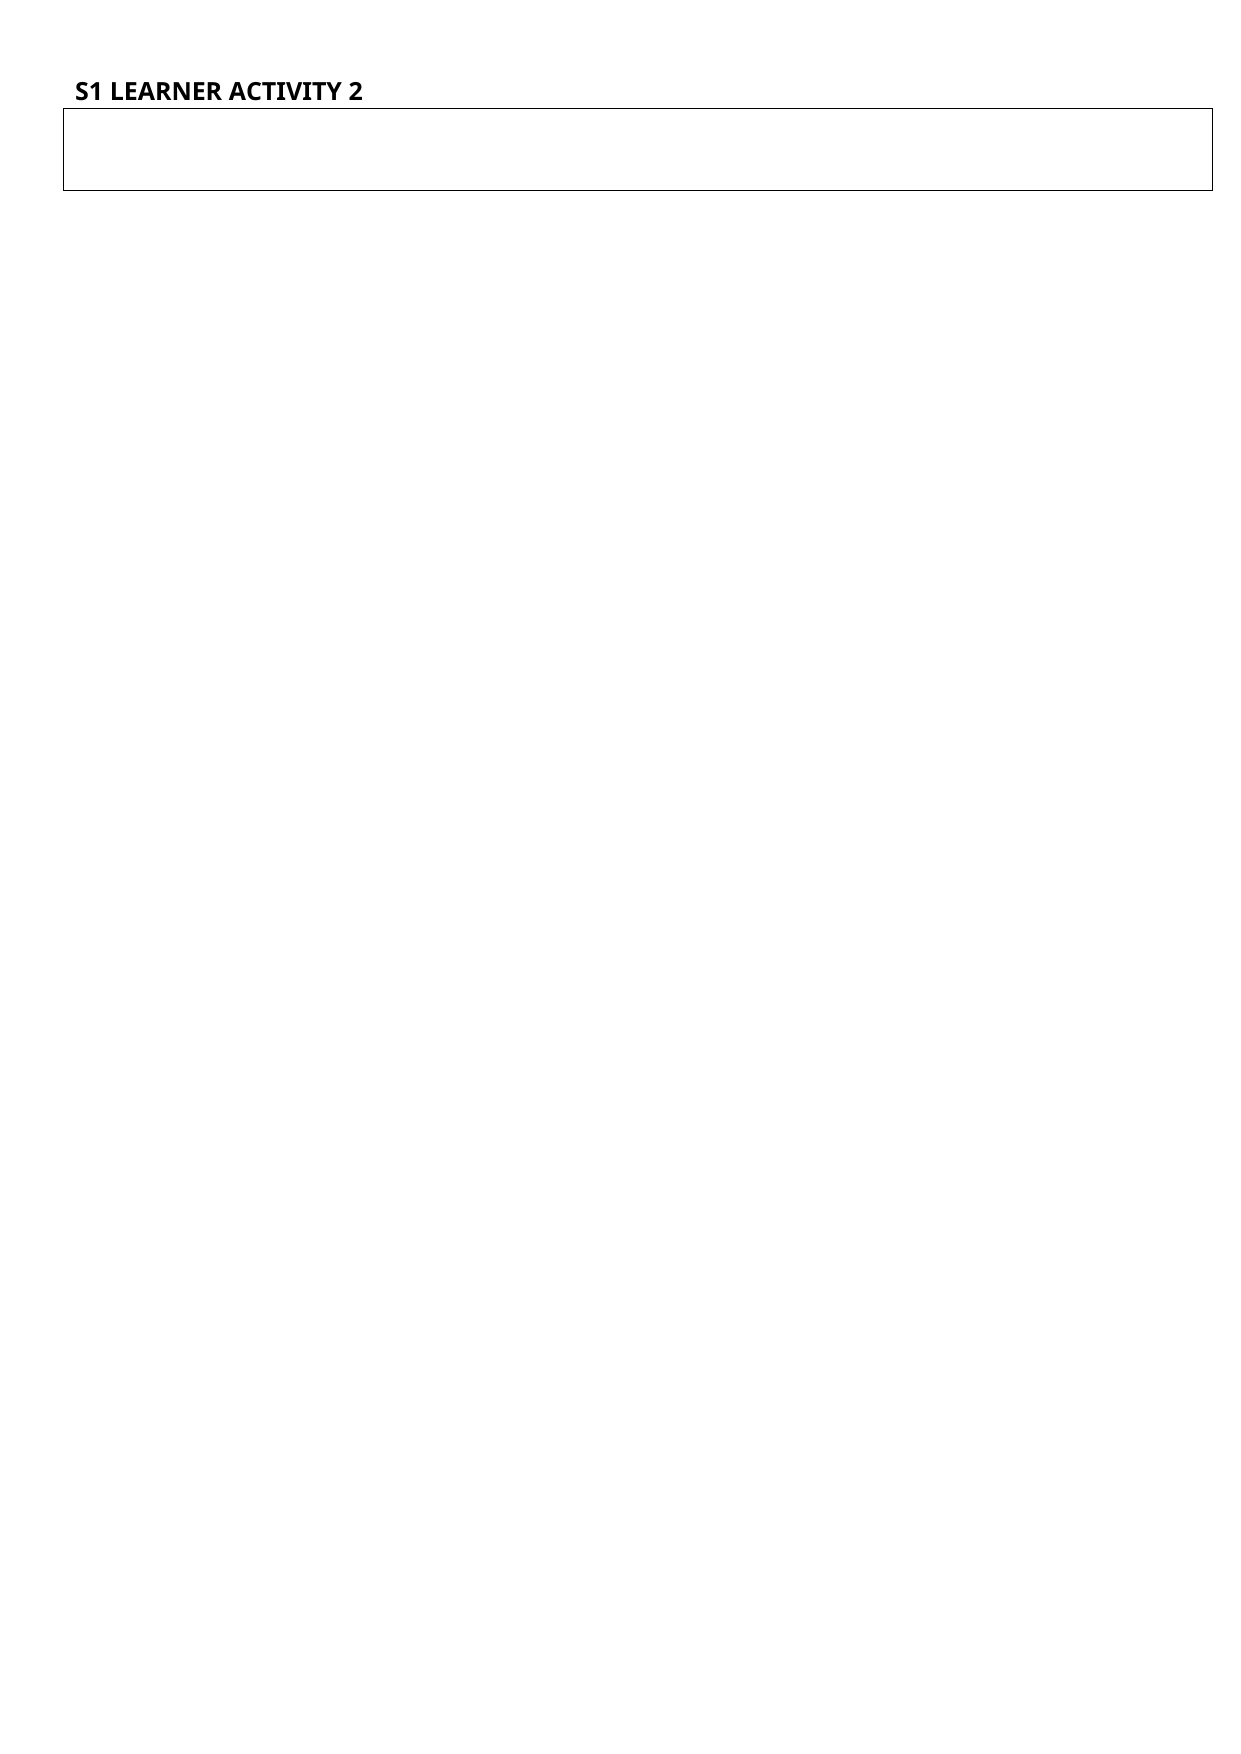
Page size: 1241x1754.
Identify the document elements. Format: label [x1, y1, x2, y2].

table_cell [64, 109, 1212, 190]
